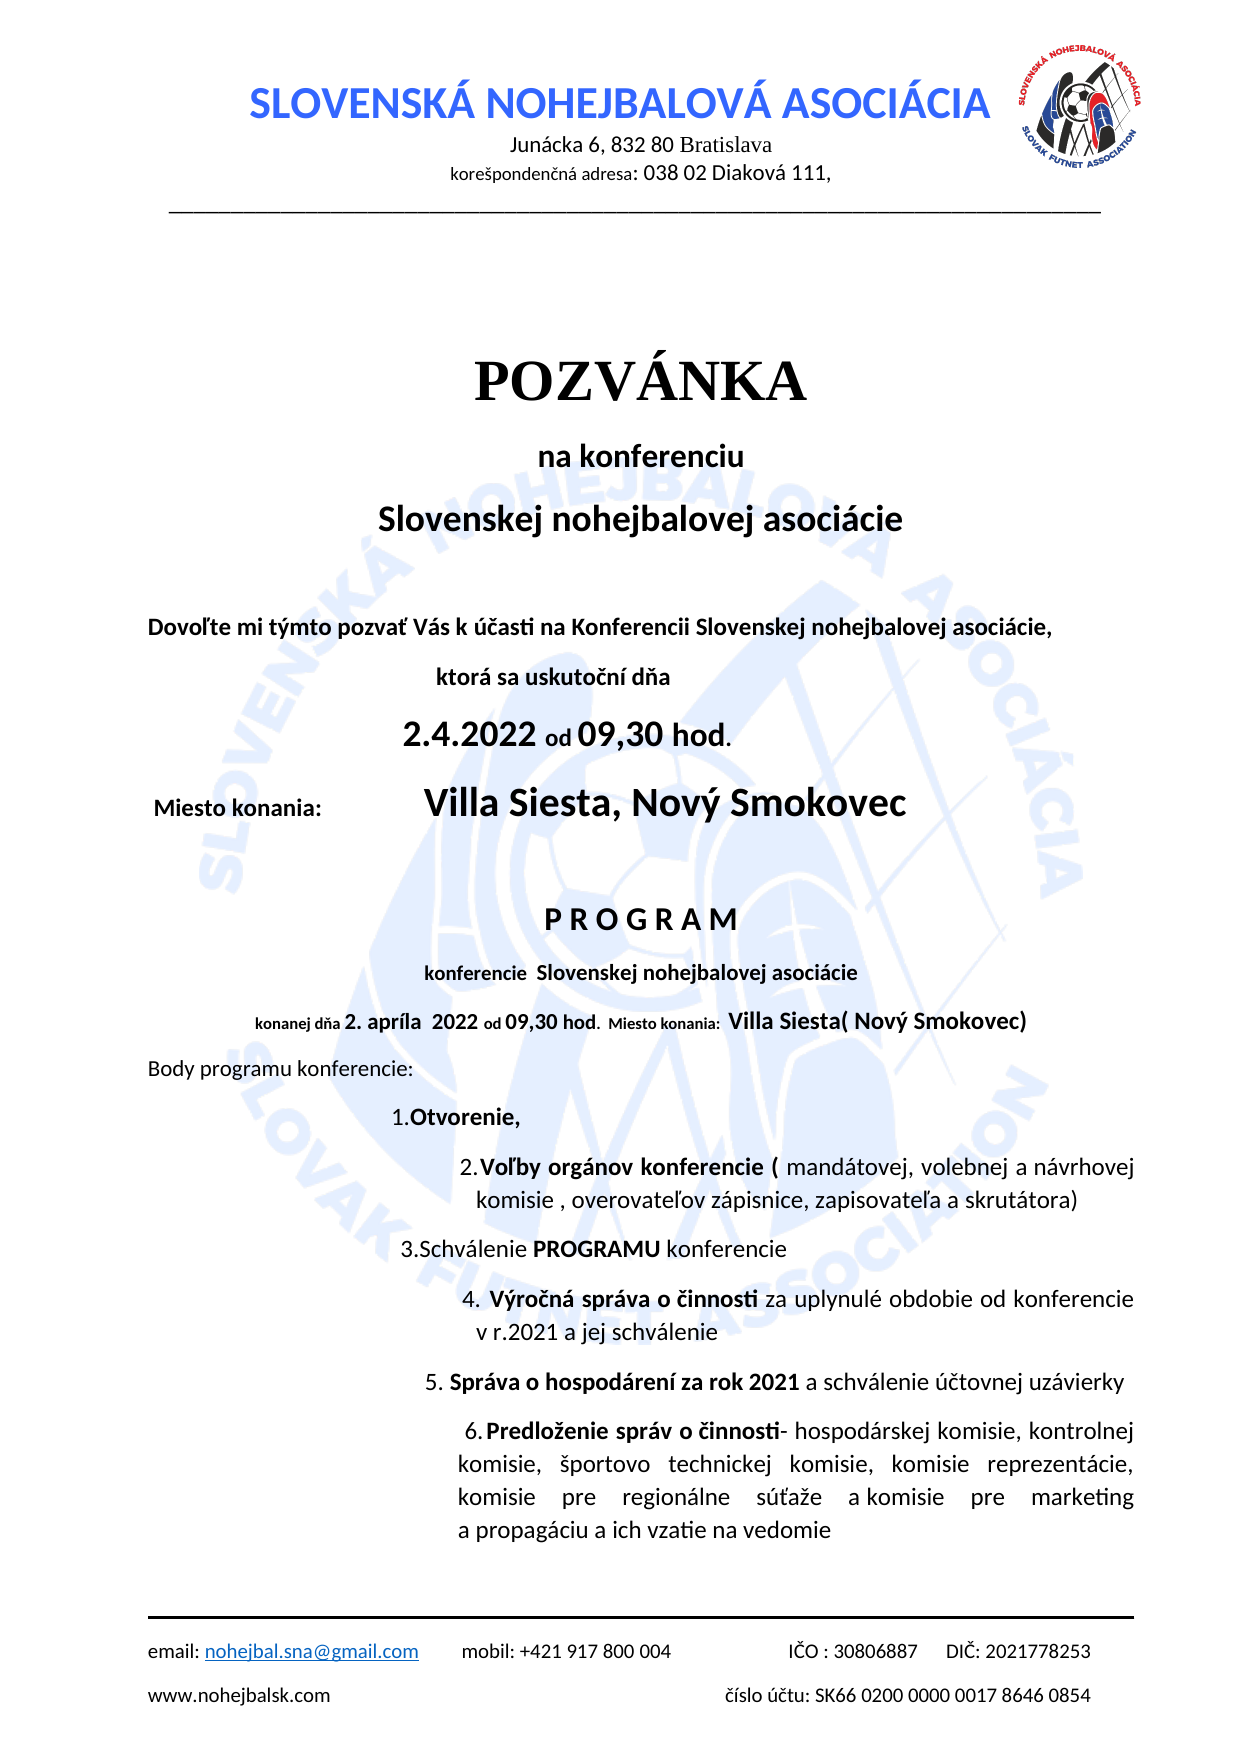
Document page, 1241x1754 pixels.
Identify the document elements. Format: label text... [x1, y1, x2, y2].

text Dovoľte mi týmto pozvať Vás k účasti na Konferencii Slovenskej nohejbalovej asociácie, [148, 611, 1134, 642]
text P R O G R A M [148, 897, 1134, 938]
text Miesto konania: Villa Siesta, Nový Smokovec [148, 776, 1134, 827]
text Body programu konferencie: [148, 1054, 1134, 1083]
text konanej dňa 2. apríla 2022 od 09,30 hod. Miesto konania: Villa Siesta( Nový Smokovec) [148, 1005, 1134, 1036]
text 2.4.2022 od 09,30 hod. [148, 710, 1134, 756]
text 3.Schválenie PROGRAMU konferencie [157, 1233, 1134, 1264]
text konferencie Slovenskej nohejbalovej asociácie [148, 958, 1134, 986]
text 1.Otvorenie, [148, 1101, 1134, 1132]
text 4. Výročná správa o činnosti za uplynulé obdobie od konferencie v r.2021 a jej schválenie [157, 1283, 1134, 1347]
picture [1018, 45, 1141, 168]
text 6.Predloženie správ o činnosti- hospodárskej komisie, kontrolnej komisie, športovo technickej komisie, komisie reprezentácie, komisie pre regionálne súťaže a komisie pre marketing a propagáciu a ich vzatie na vedomie [124, 1415, 1134, 1544]
text POZVÁNKA [148, 346, 1134, 413]
text ktorá sa uskutoční dňa [148, 661, 1134, 691]
text 5. Správa o hospodárení za rok 2021 a schválenie účtovnej uzávierky [148, 1366, 1134, 1396]
text 2.Voľby orgánov konferencie ( mandátovej, volebnej a návrhovej komisie , overovateľov zápisnice, zapisovateľa a skrutátora) [157, 1151, 1134, 1214]
text Slovenskej nohejbalovej asociácie [148, 495, 1134, 541]
text na konferenciu [148, 435, 1134, 475]
